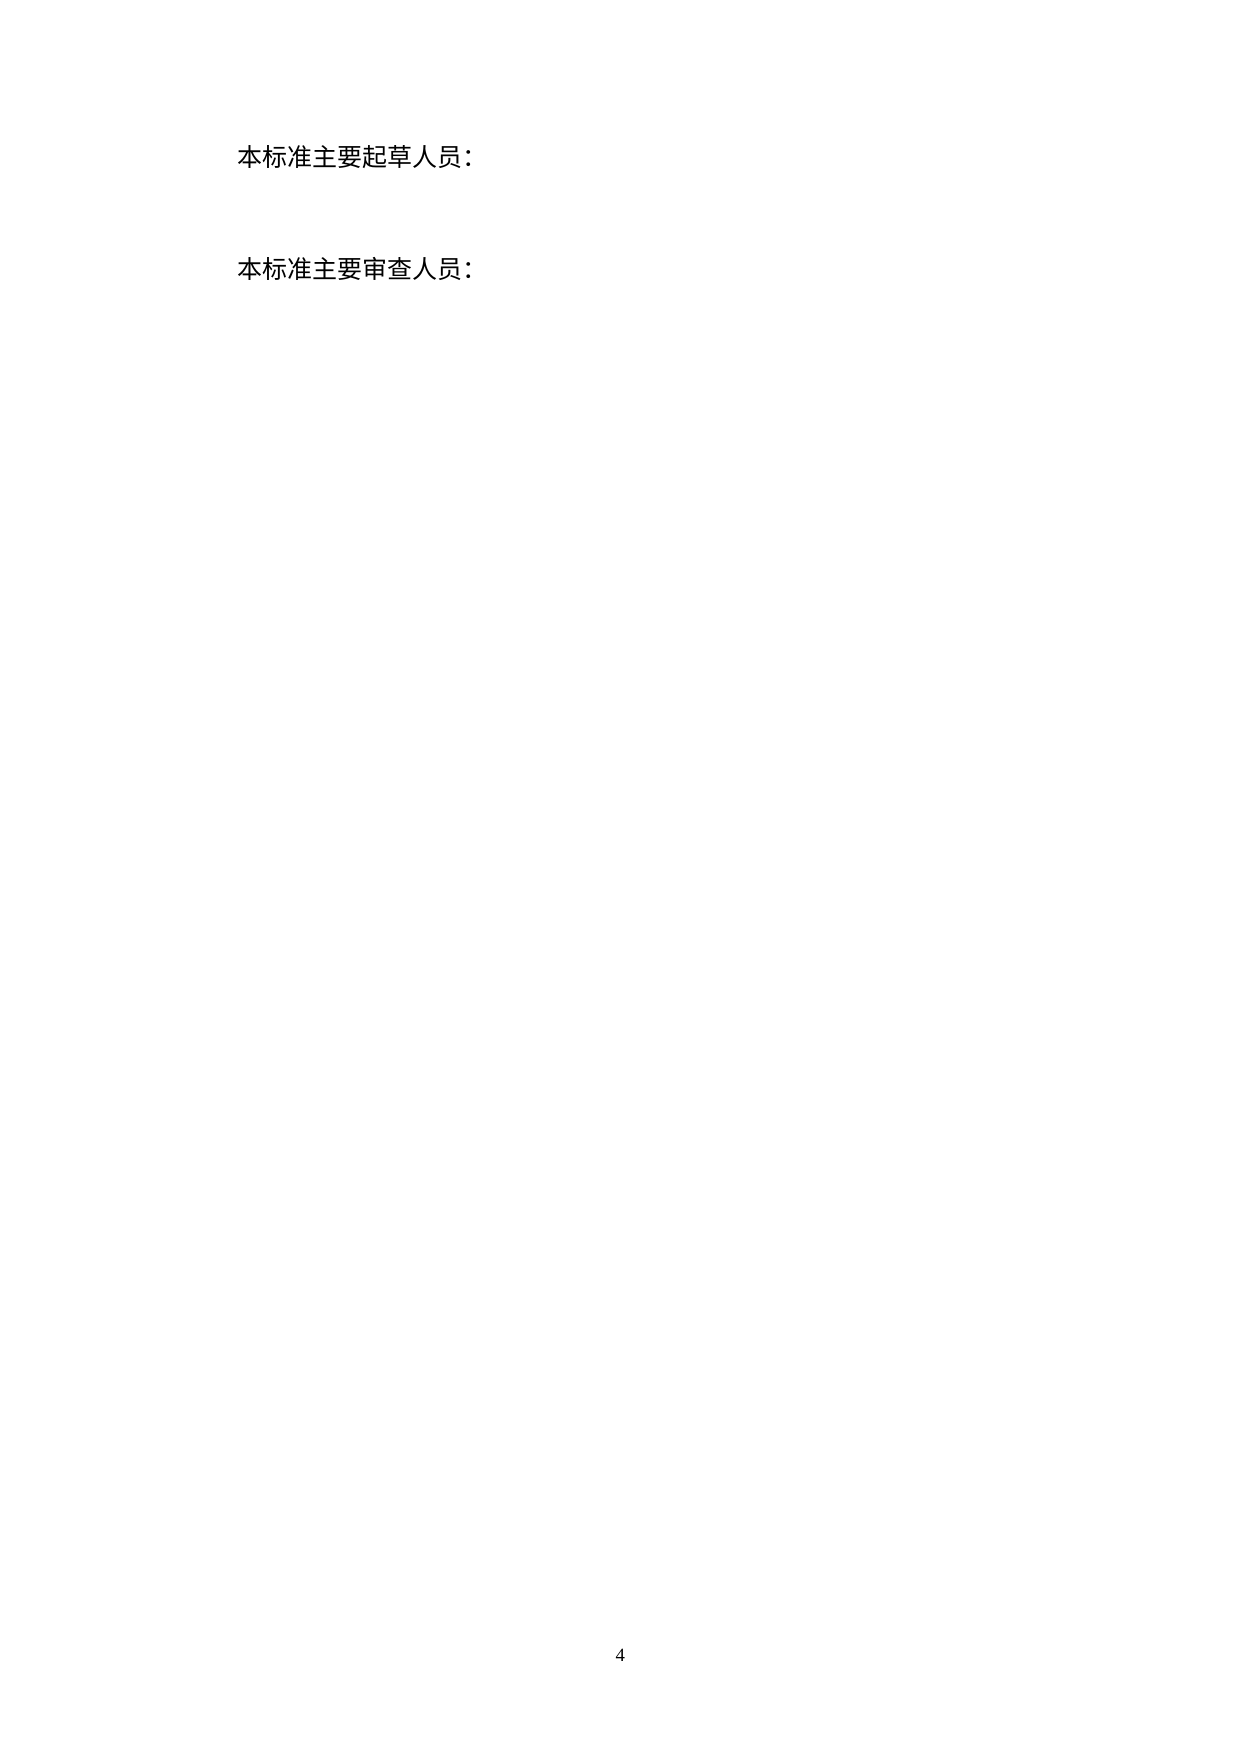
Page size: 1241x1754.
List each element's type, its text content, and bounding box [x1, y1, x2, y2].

text 本标准主要审查人员： [187, 236, 1053, 301]
text 本标准主要起草人员： [187, 123, 1053, 188]
